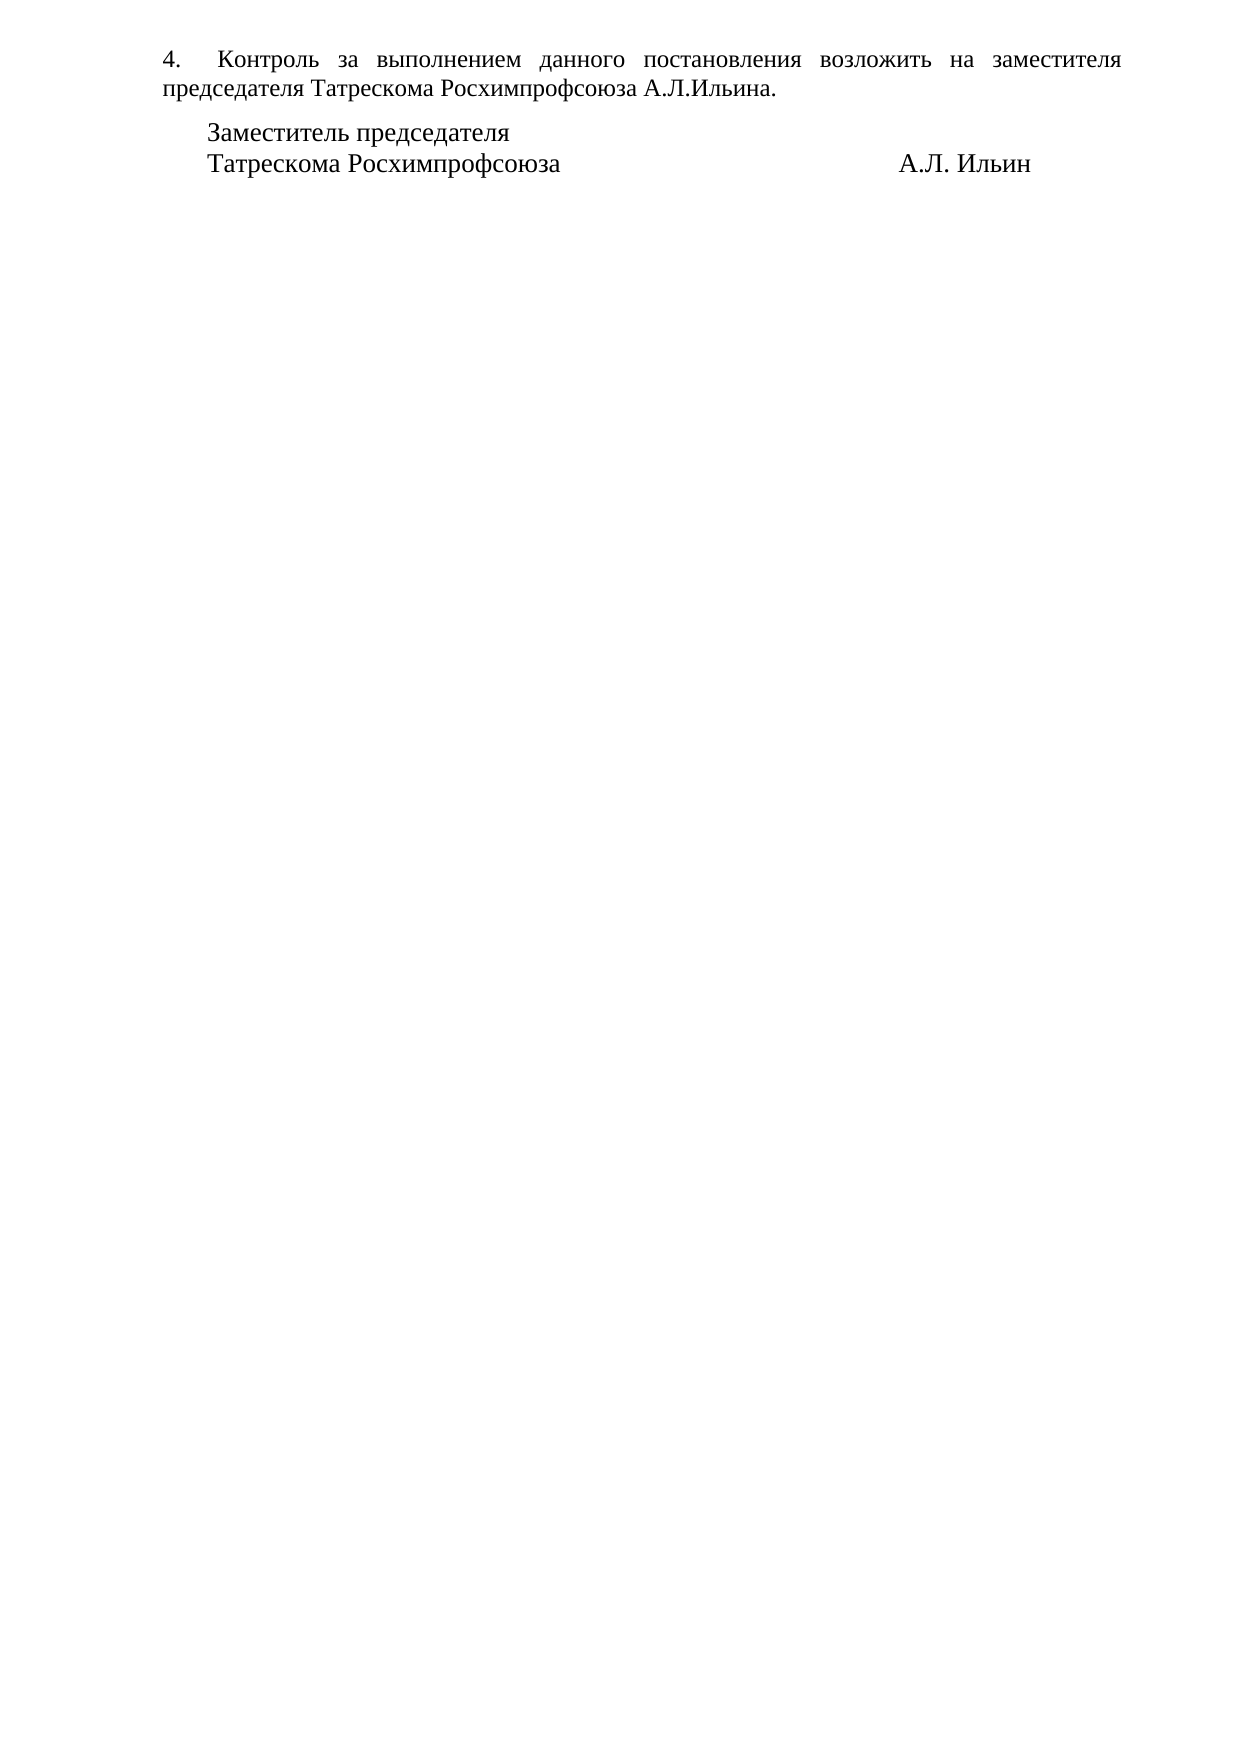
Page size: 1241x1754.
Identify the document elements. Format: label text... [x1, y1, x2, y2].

text 4. Контроль за выполнением данного постановления возложить на заместителя председателя Татрескома Росхимпрофсоюза А.Л.Ильина. [162, 44, 1122, 102]
text Татрескома Росхимпрофсоюза А.Л. Ильин [162, 147, 1122, 178]
text Заместитель председателя [162, 116, 1122, 147]
